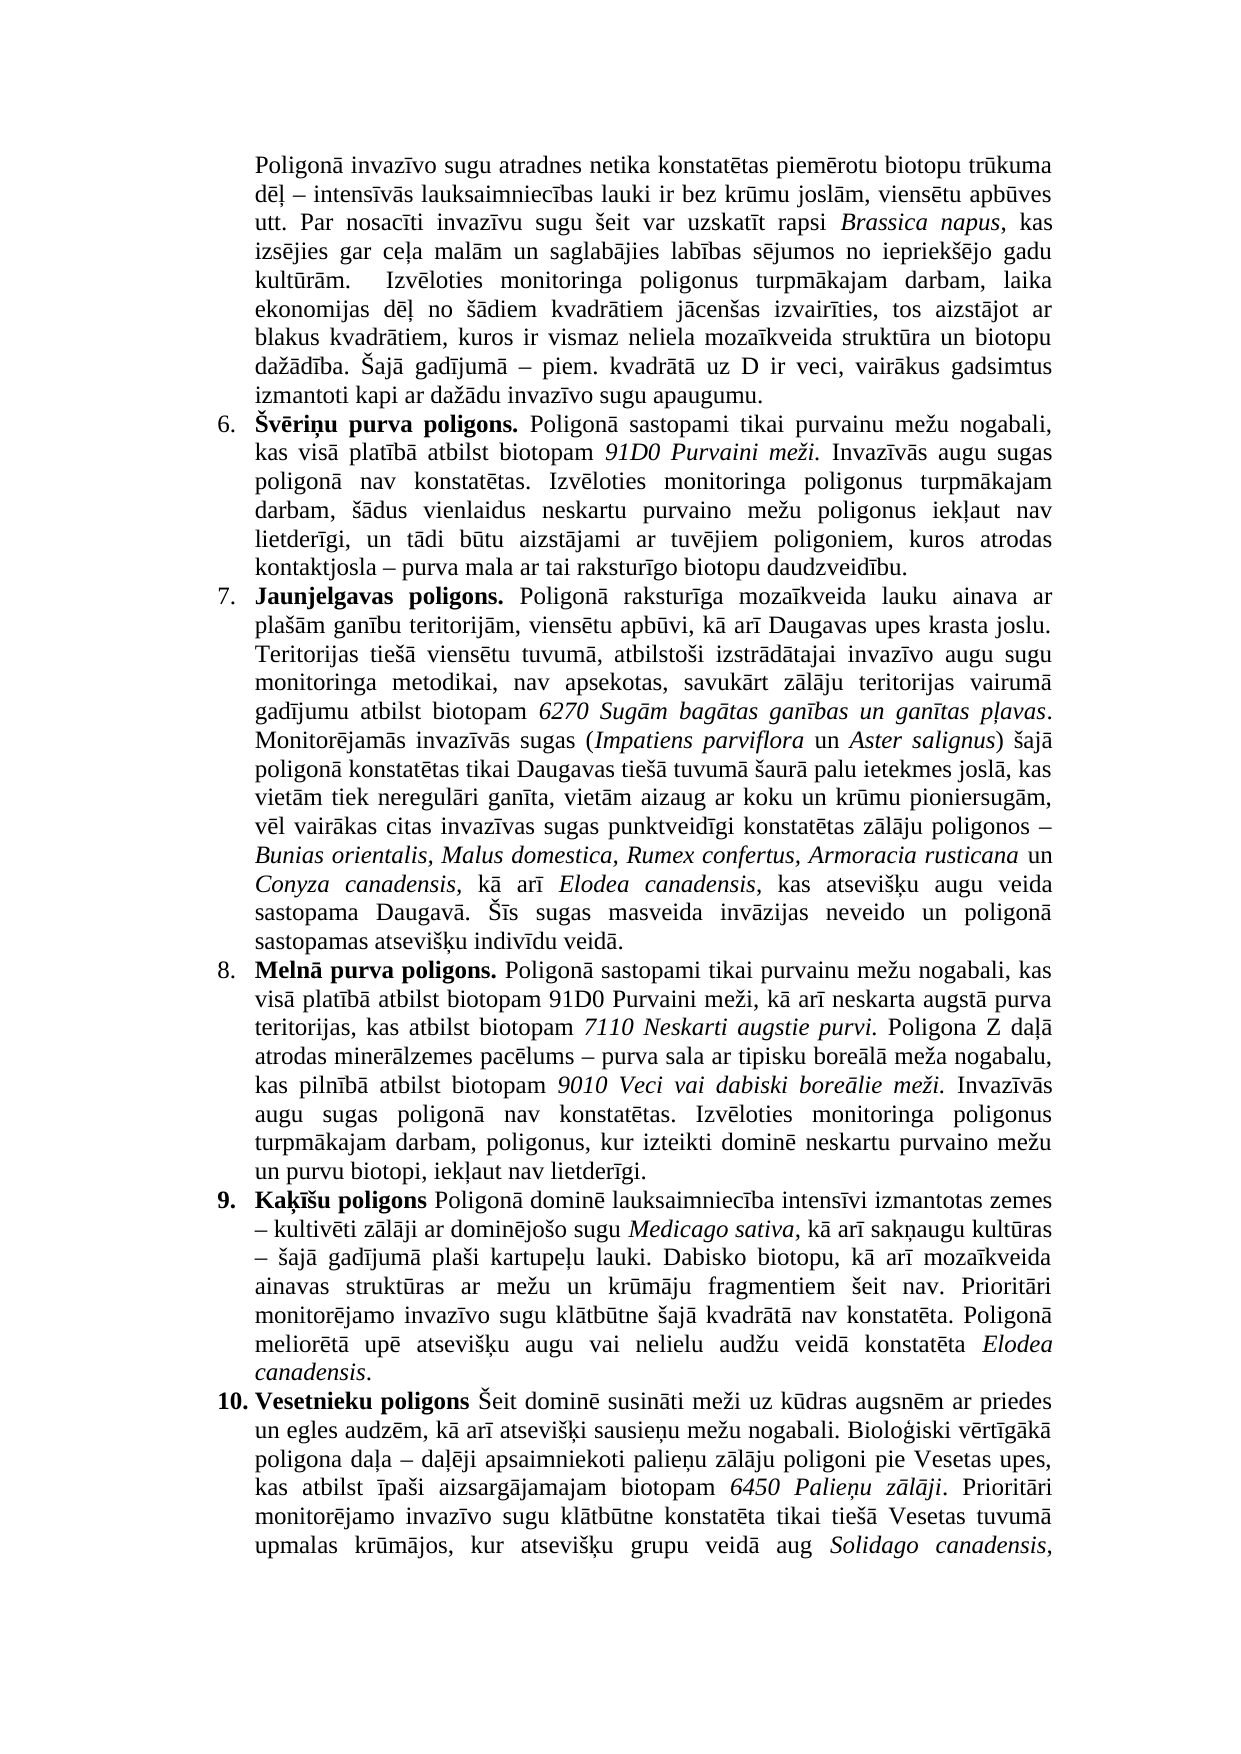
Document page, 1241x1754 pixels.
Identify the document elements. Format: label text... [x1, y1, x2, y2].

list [217, 1386, 1053, 1559]
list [217, 150, 1053, 409]
list Kaķīšu poligons Poligonā dominē lauksaimniecība intensīvi izmantotas zemes – kultivēti zālāji ar dominējošo sugu Medicago sativa, kā arī sakņaugu kultūras – šajā gadījumā plaši kartupeļu lauki. Dabisko biotopu, kā arī mozaīkveida ainavas struktūras ar mežu un krūmāju fragmentiem šeit nav. Prioritāri monitorējamo invazīvo sugu klātbūtne šajā kvadrātā nav konstatēta. Poligonā meliorētā upē atsevišķu augu vai nelielu audžu veidā konstatēta Elodea canadensis. [217, 1185, 1053, 1386]
list Švēriņu purva poligons. Poligonā sastopami tikai purvainu mežu nogabali, kas visā platībā atbilst biotopam 91D0 Purvaini meži. Invazīvās augu sugas poligonā nav konstatētas. Izvēloties monitoringa poligonus turpmākajam darbam, šādus vienlaidus neskartu purvaino mežu poligonus iekļaut nav lietderīgi, un tādi būtu aizstājami ar tuvējiem poligoniem, kuros atrodas kontaktjosla – purva mala ar tai raksturīgo biotopu daudzveidību. [217, 409, 1053, 581]
list Melnā purva poligons. Poligonā sastopami tikai purvainu mežu nogabali, kas visā platībā atbilst biotopam 91D0 Purvaini meži, kā arī neskarta augstā purva teritorijas, kas atbilst biotopam 7110 Neskarti augstie purvi. Poligona Z daļā atrodas minerālzemes pacēlums – purva sala ar tipisku boreālā meža nogabalu, kas pilnībā atbilst biotopam 9010 Veci vai dabiski boreālie meži. Invazīvās augu sugas poligonā nav konstatētas. Izvēloties monitoringa poligonus turpmākajam darbam, poligonus, kur izteikti dominē neskartu purvaino mežu un purvu biotopi, iekļaut nav lietderīgi. [217, 955, 1053, 1185]
list Jaunjelgavas poligons. Poligonā raksturīga mozaīkveida lauku ainava ar plašām ganību teritorijām, viensētu apbūvi, kā arī Daugavas upes krasta joslu. Teritorijas tiešā viensētu tuvumā, atbilstoši izstrādātajai invazīvo augu sugu monitoringa metodikai, nav apsekotas, savukārt zālāju teritorijas vairumā gadījumu atbilst biotopam 6270 Sugām bagātas ganības un ganītas pļavas. Monitorējamās invazīvās sugas (Impatiens parviflora un Aster salignus) šajā poligonā konstatētas tikai Daugavas tiešā tuvumā šaurā palu ietekmes joslā, kas vietām tiek neregulāri ganīta, vietām aizaug ar koku un krūmu pioniersugām, vēl vairākas citas invazīvas sugas punktveidīgi konstatētas zālāju poligonos – Bunias orientalis, Malus domestica, Rumex confertus, Armoracia rusticana un Conyza canadensis, kā arī Elodea canadensis, kas atsevišķu augu veida sastopama Daugavā. Šīs sugas masveida invāzijas neveido un poligonā sastopamas atsevišķu indivīdu veidā. [217, 581, 1053, 955]
